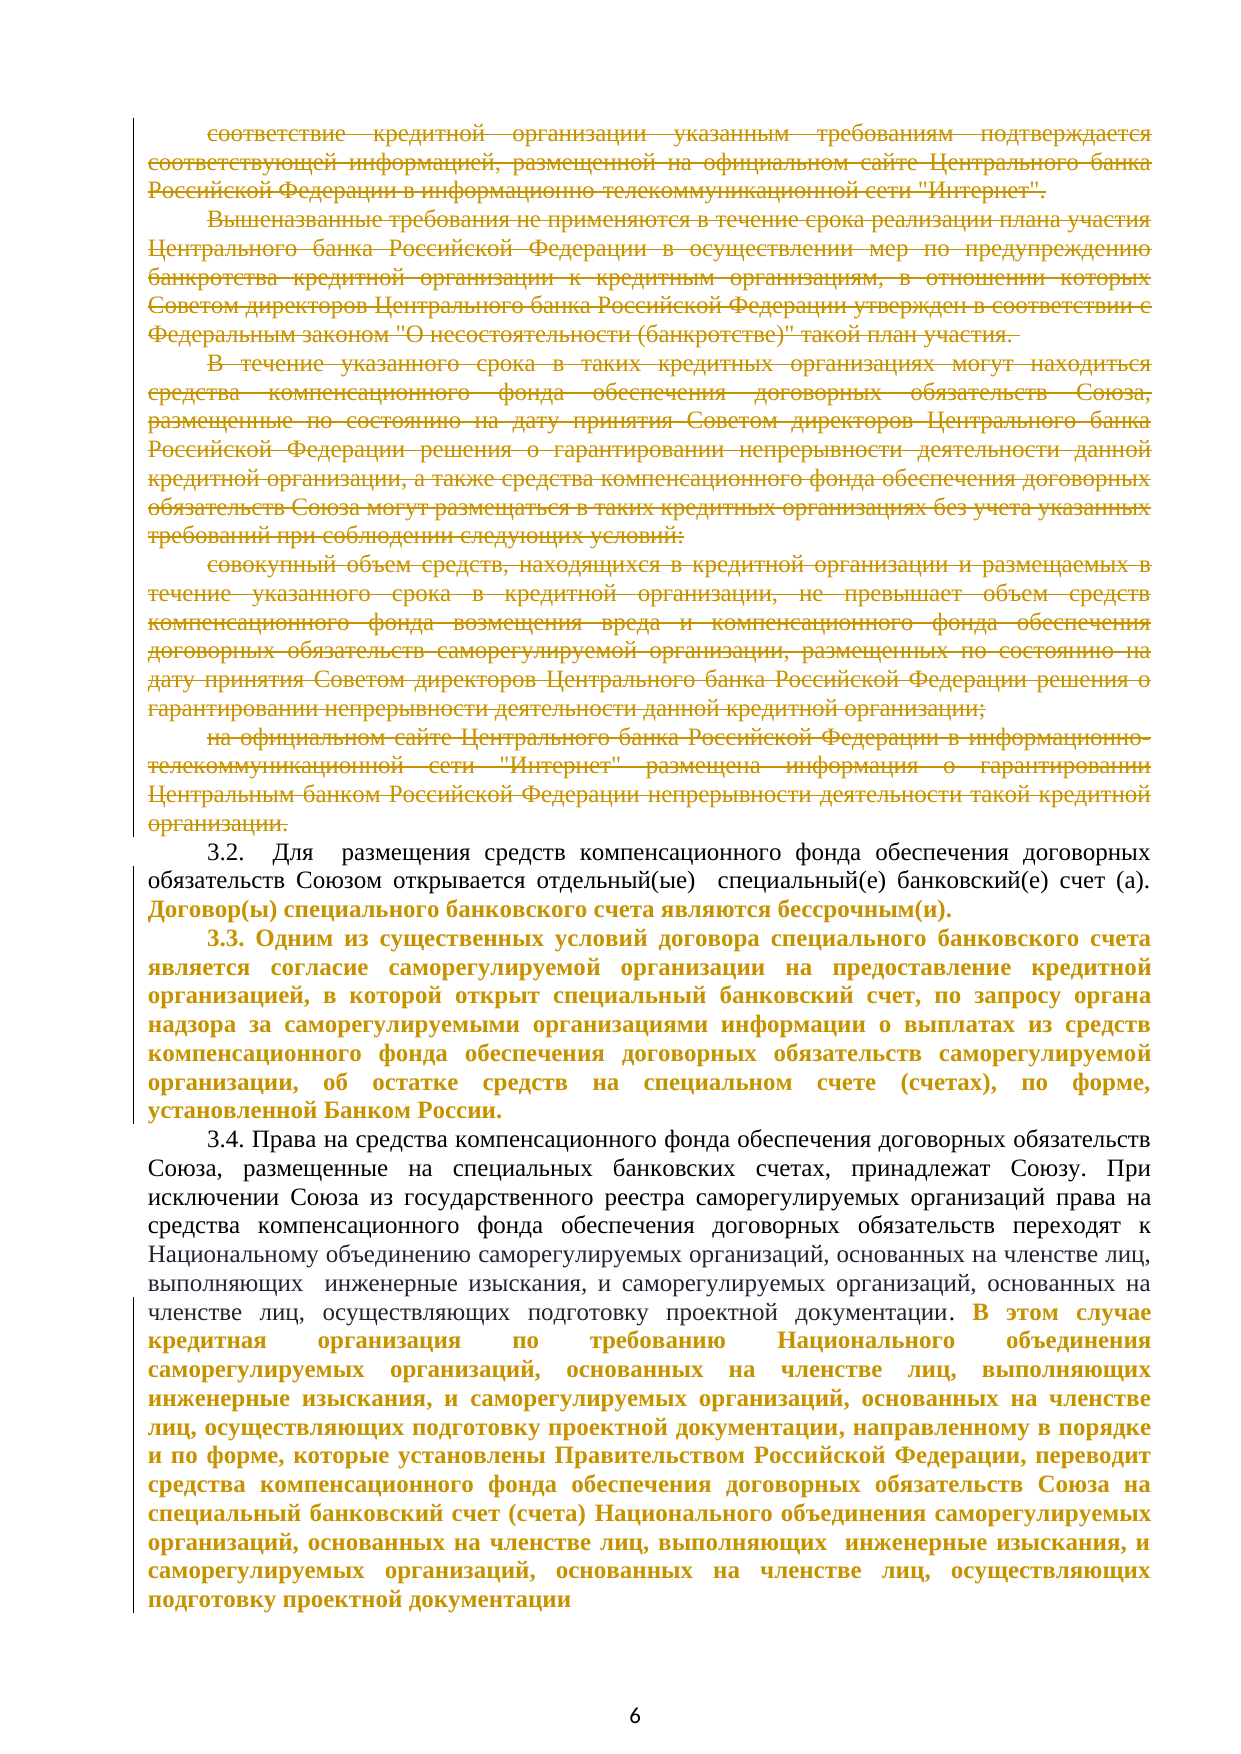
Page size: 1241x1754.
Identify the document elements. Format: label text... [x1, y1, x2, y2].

text 3.4. Права на средства компенсационного фонда обеспечения договорных обязательств Союза, размещенные на специальных банковских счетах, принадлежат Союзу. При исключении Союза из государственного реестра саморегулируемых организаций права на средства компенсационного фонда обеспечения договорных обязательств переходят к Национальному объединению саморегулируемых организаций, основанных на членстве лиц, выполняющих инженерные изыскания, и саморегулируемых организаций, основанных на членстве лиц, осуществляющих подготовку проектной документации. В этом случае кредитная организация по требованию Национального объединения саморегулируемых организаций, основанных на членстве лиц, выполняющих инженерные изыскания, и саморегулируемых организаций, основанных на членстве лиц, осуществляющих подготовку проектной документации, направленному в порядке и по форме, которые установлены Правительством Российской Федерации, переводит средства компенсационного фонда обеспечения договорных обязательств Союза на специальный банковский счет (счета) Национального объединения саморегулируемых организаций, основанных на членстве лиц, выполняющих инженерные изыскания, и саморегулируемых организаций, основанных на членстве лиц, осуществляющих подготовку проектной документации [148, 1124, 1152, 1613]
text 3.3. Одним из существенных условий договора специального банковского счета является согласие саморегулируемой организации на предоставление кредитной организацией, в которой открыт специальный банковский счет, по запросу органа надзора за саморегулируемыми организациями информации о выплатах из средств компенсационного фонда обеспечения договорных обязательств саморегулируемой организации, об остатке средств на специальном счете (счетах), по форме, установленной Банком России. [148, 923, 1152, 1124]
text 3.2. Для размещения средств компенсационного фонда обеспечения договорных обязательств Союзом открывается отдельный(ые) специальный(е) банковский(е) счет (а). Договор(ы) специального банковского счета являются бессрочным(и). [148, 837, 1152, 923]
